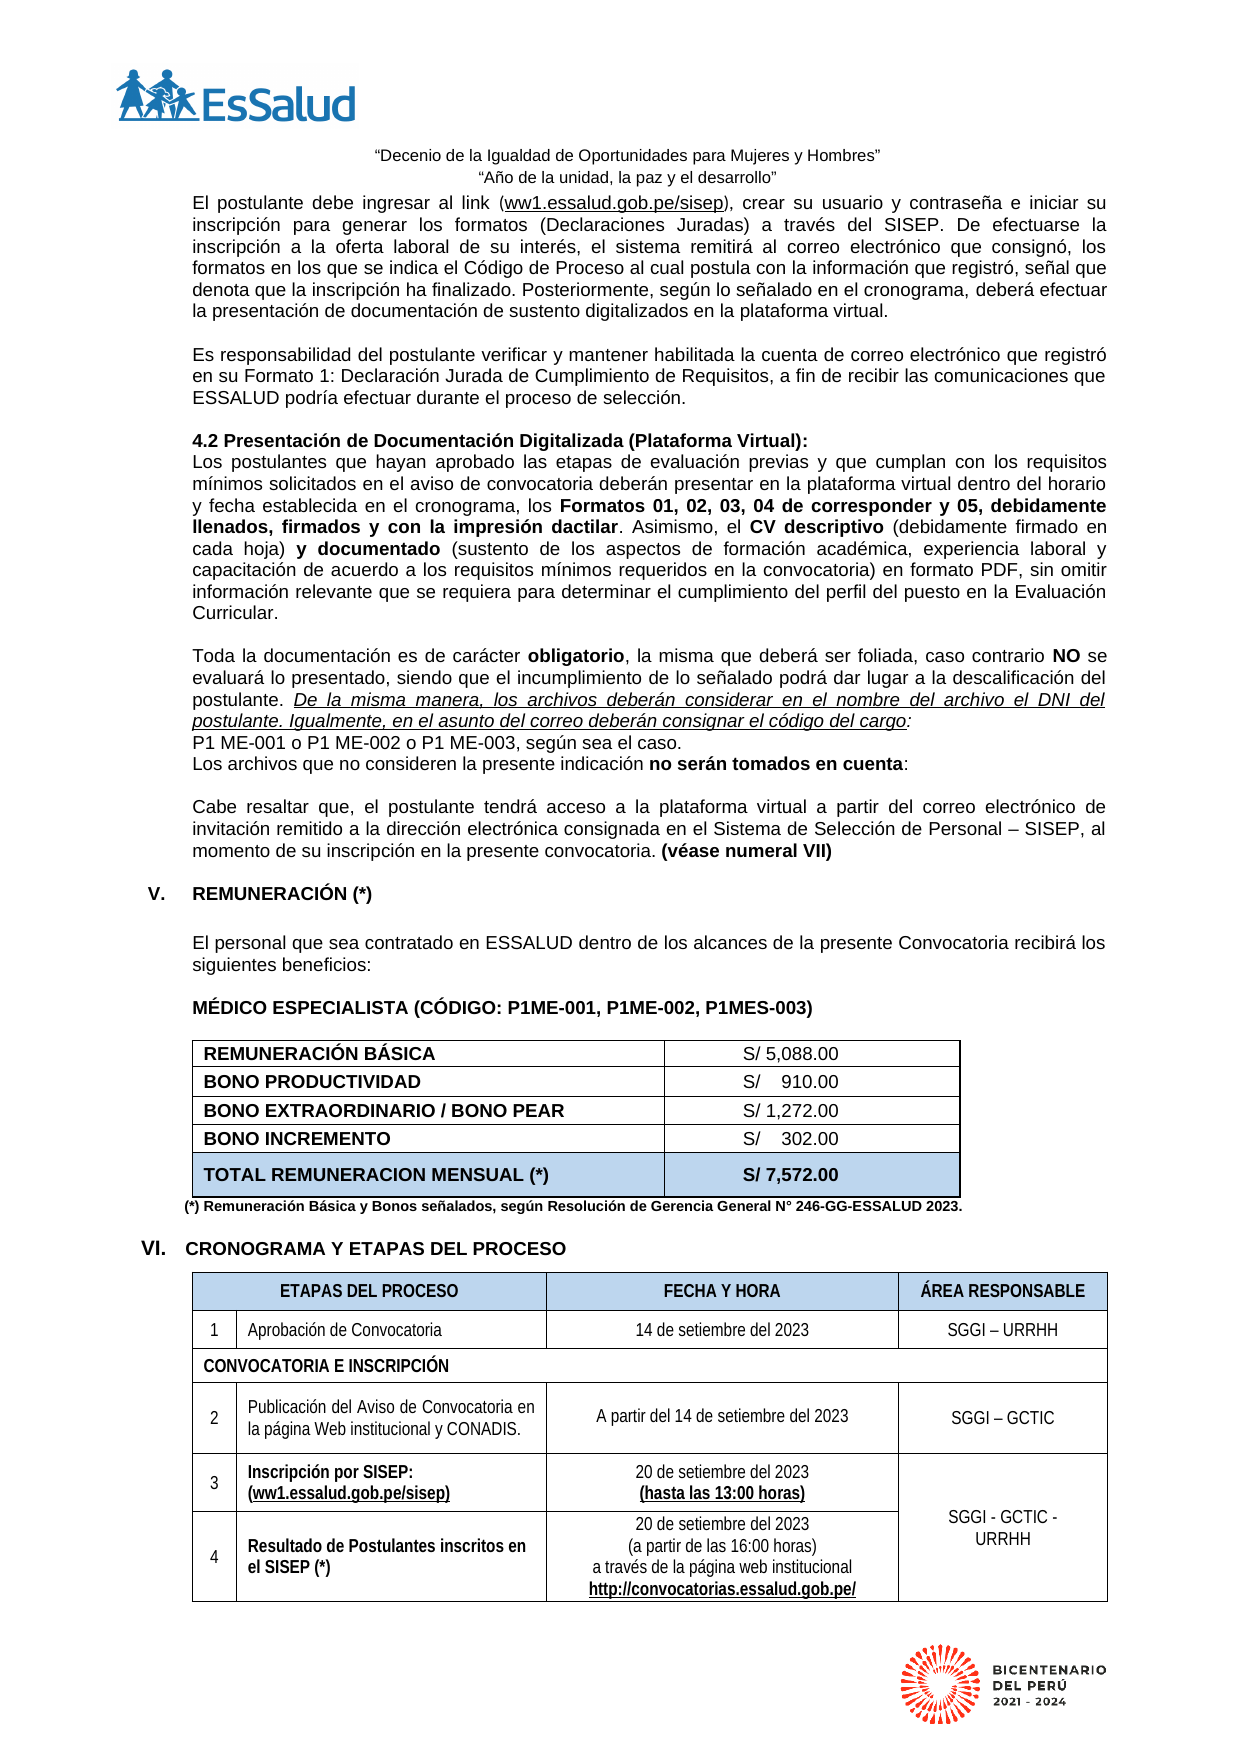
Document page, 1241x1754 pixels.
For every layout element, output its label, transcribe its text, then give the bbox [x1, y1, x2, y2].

text (*) Remuneración Básica y Bonos señalados, según Resolución de Gerencia General N° 246-GG-ESSALUD 2023. [148, 1197, 1152, 1214]
text 4.2 Presentación de Documentación Digitalizada (Plataforma Virtual): [192, 430, 1107, 451]
text P1 ME-001 o P1 ME-002 o P1 ME-003, según sea el caso. [192, 732, 1107, 753]
table_cell BONO PRODUCTIVIDAD [193, 1067, 664, 1096]
table_cell 2 [193, 1383, 236, 1453]
table_cell 4 [193, 1512, 236, 1601]
table_cell S/ 302.00 [665, 1125, 959, 1152]
table_header S/ 5,088.00 [665, 1041, 959, 1066]
table_header ETAPAS DEL PROCESO [193, 1273, 546, 1310]
text El personal que sea contratado en ESSALUD dentro de los alcances de la presente Convocatoria recibirá los siguientes beneficios: [192, 932, 1107, 975]
table_cell 20 de setiembre del 2023 (a partir de las 16:00 horas) a través de la página web institucional http://convocatorias.essalud.gob.pe/ [547, 1512, 898, 1601]
list REMUNERACIÓN (*) [148, 882, 1107, 904]
table_cell Resultado de Postulantes inscritos en el SISEP (*) [237, 1512, 546, 1601]
table_cell 3 [193, 1454, 236, 1511]
table_cell 1 [193, 1311, 236, 1348]
table_cell Publicación del Aviso de Convocatoria en la página Web institucional y CONADIS. [237, 1383, 546, 1453]
table_header ÁREA RESPONSABLE [899, 1273, 1107, 1310]
table_cell S/ 1,272.00 [665, 1097, 959, 1124]
table_cell TOTAL REMUNERACION MENSUAL (*) [193, 1153, 664, 1196]
table_cell BONO EXTRAORDINARIO / BONO PEAR [193, 1097, 664, 1124]
table_cell 14 de setiembre del 2023 [547, 1311, 898, 1348]
list CRONOGRAMA Y ETAPAS DEL PROCESO [141, 1236, 1100, 1260]
table_cell S/ 7,572.00 [665, 1153, 959, 1196]
text Es responsabilidad del postulante verificar y mantener habilitada la cuenta de correo electrónico que registró en su Formato 1: Declaración Jurada de Cumplimiento de Requisitos, a fin de recibir las comunicaciones que ESSALUD podría efectuar durante el proceso de selección. [192, 343, 1107, 408]
table_cell SGGI – URRHH [899, 1311, 1107, 1348]
table_cell SGGI - GCTIC - URRHH [899, 1454, 1107, 1601]
text Toda la documentación es de carácter obligatorio, la misma que deberá ser foliada, caso contrario NO se evaluará lo presentado, siendo que el incumplimiento de lo señalado podrá dar lugar a la descalificación del postulante. De la misma manera, los archivos deberán considerar en el nombre del archivo el DNI del postulante. Igualmente, en el asunto del correo deberán consignar el código del cargo: [192, 645, 1107, 732]
table_cell SGGI – GCTIC [899, 1383, 1107, 1453]
picture [895, 1642, 1110, 1724]
text Los archivos que no consideren la presente indicación no serán tomados en cuenta: [192, 753, 1107, 775]
table_cell Aprobación de Convocatoria [237, 1311, 546, 1348]
text Los postulantes que hayan aprobado las etapas de evaluación previas y que cumplan con los requisitos mínimos solicitados en el aviso de convocatoria deberán presentar en la plataforma virtual dentro del horario y fecha establecida en el cronograma, los Formatos 01, 02, 03, 04 de corresponder y 05, debidamente llenados, firmados y con la impresión dactilar. Asimismo, el CV descriptivo (debidamente firmado en cada hoja) y documentado (sustento de los aspectos de formación académica, experiencia laboral y capacitación de acuerdo a los requisitos mínimos requeridos en la convocatoria) en formato PDF, sin omitir información relevante que se requiera para determinar el cumplimiento del perfil del puesto en la Evaluación Curricular. [192, 451, 1107, 624]
table_header REMUNERACIÓN BÁSICA [193, 1041, 664, 1066]
table_cell Inscripción por SISEP: (ww1.essalud.gob.pe/sisep) [237, 1454, 546, 1511]
text El postulante debe ingresar al link (ww1.essalud.gob.pe/sisep), crear su usuario y contraseña e iniciar su inscripción para generar los formatos (Declaraciones Juradas) a través del SISEP. De efectuarse la inscripción a la oferta laboral de su interés, el sistema remitirá al correo electrónico que consignó, los formatos en los que se indica el Código de Proceso al cual postula con la información que registró, señal que denota que la inscripción ha finalizado. Posteriormente, según lo señalado en el cronograma, deberá efectuar la presentación de documentación de sustento digitalizados en la plataforma virtual. [192, 191, 1107, 322]
table_cell A partir del 14 de setiembre del 2023 [547, 1383, 898, 1453]
picture [111, 63, 360, 129]
table_cell 20 de setiembre del 2023 (hasta las 13:00 horas) [547, 1454, 898, 1511]
table_cell S/ 910.00 [665, 1067, 959, 1096]
table_cell BONO INCREMENTO [193, 1125, 664, 1152]
text MÉDICO ESPECIALISTA (CÓDIGO: P1ME-001, P1ME-002, P1MES-003) [192, 997, 1107, 1018]
table_cell CONVOCATORIA E INSCRIPCIÓN [193, 1349, 1107, 1382]
table_header FECHA Y HORA [547, 1273, 898, 1310]
text Cabe resaltar que, el postulante tendrá acceso a la plataforma virtual a partir del correo electrónico de invitación remitido a la dirección electrónica consignada en el Sistema de Selección de Personal – SISEP, al momento de su inscripción en la presente convocatoria. (véase numeral VII) [192, 796, 1107, 861]
